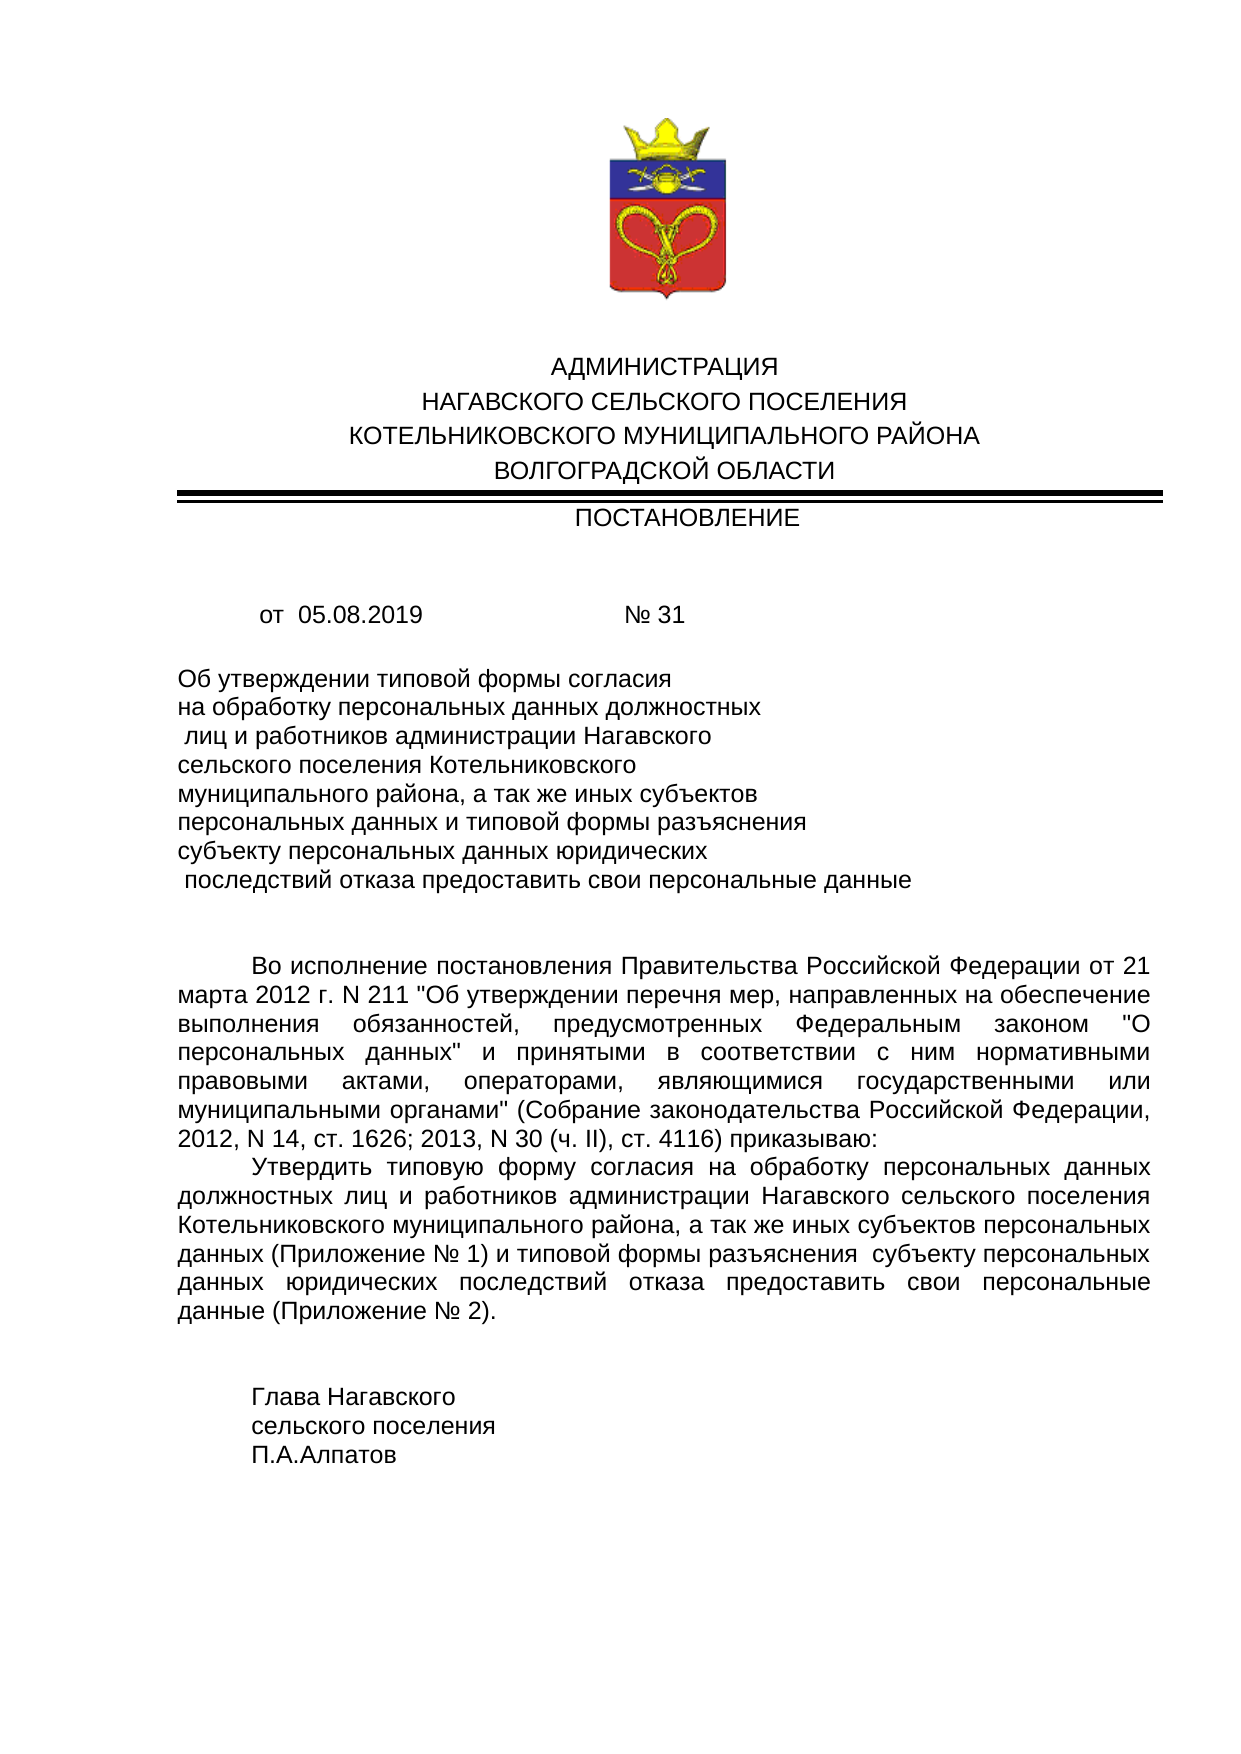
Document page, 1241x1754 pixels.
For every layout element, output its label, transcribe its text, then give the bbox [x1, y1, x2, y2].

text Глава Нагавского [177, 1382, 1152, 1411]
text Утвердить типовую форму согласия на обработку персональных данных должностных лиц и работников администрации Нагавского сельского поселения Котельниковского муниципального района, а так же иных субъектов персональных данных (Приложение № 1) и типовой формы разъяснения субъекту персональных данных юридических последствий отказа предоставить свои персональные данные (Приложение № 2). [177, 1152, 1152, 1325]
text НАГАВСКОГО СЕЛЬСКОГО ПОСЕЛЕНИЯ [177, 387, 1152, 416]
text от 05.08.2019 № 31 [252, 600, 1152, 629]
text КОТЕЛЬНИКОВСКОГО МУНИЦИПАЛЬНОГО РАЙОНА [177, 421, 1152, 450]
text Об утверждении типовой формы согласия [177, 664, 1152, 692]
text Во исполнение постановления Правительства Российской Федерации от 21 марта 2012 г. N 211 "Об утверждении перечня мер, направленных на обеспечение выполнения обязанностей, предусмотренных Федеральным законом "О персональных данных" и принятыми в соответствии с ним нормативными правовыми актами, операторами, являющимися государственными или муниципальными органами" (Собрание законодательства Российской Федерации, 2012, N 14, ст. 1626; 2013, N 30 (ч. II), ст. 4116) приказываю: [177, 951, 1152, 1152]
text персональных данных и типовой формы разъяснения [177, 807, 1152, 836]
text АДМИНИСТРАЦИЯ [177, 352, 1152, 381]
text муниципального района, а так же иных субъектов [177, 779, 1152, 807]
text лиц и работников администрации Нагавского [177, 721, 1152, 750]
text субъекту персональных данных юридических [177, 836, 1152, 865]
picture [577, 118, 752, 305]
text на обработку персональных данных должностных [177, 692, 1152, 721]
text сельского поселения Котельниковского [177, 750, 1152, 779]
text последствий отказа предоставить свои персональные данные [177, 865, 1152, 894]
text ВОЛГОГРАДСКОЙ ОБЛАСТИ [177, 456, 1152, 484]
table_header ПОСТАНОВЛЕНИЕ [177, 503, 1163, 572]
text сельского поселения П.А.Алпатов [177, 1411, 1152, 1469]
